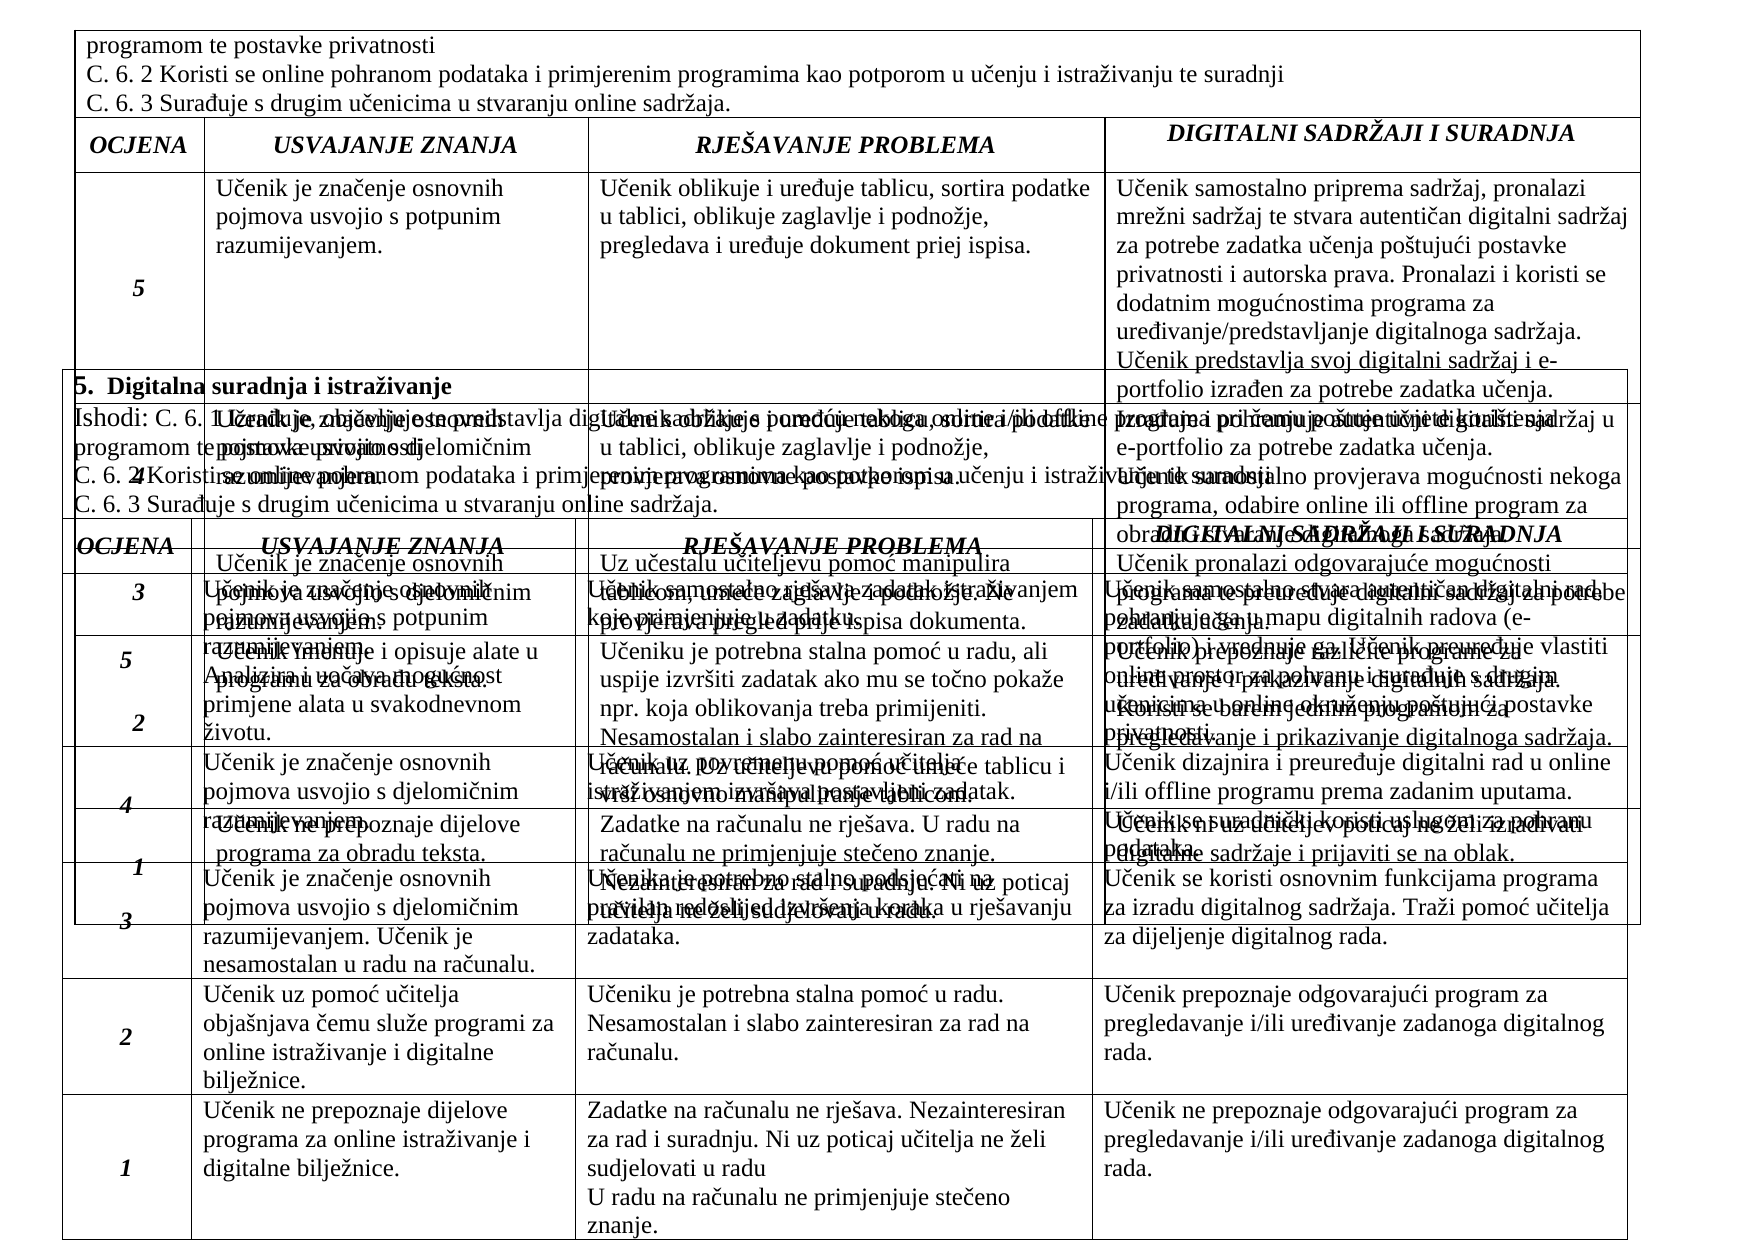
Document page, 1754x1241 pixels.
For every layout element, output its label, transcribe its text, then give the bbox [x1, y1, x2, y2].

table_cell Učenik je značenje osnovnih pojmova usvojio s djelomičnim razumijevanjem. Učenik je nesamostalan u radu na računalu. [192, 863, 575, 978]
table_cell RJEŠAVANJE PROBLEMA [576, 519, 1092, 573]
table_cell OCJENA [63, 519, 191, 573]
table_cell Učenik uz povremenu pomoć učitelja istraživanjem izvršava postavljeni zadatak. [576, 747, 1092, 862]
table_cell 3 [63, 863, 191, 978]
table_cell Učenik oblikuje i uređuje tablicu, sortira podatke u tablici, oblikuje zaglavlje i podnožje, pregledava i uređuje dokument priej ispisa. [589, 173, 1104, 369]
table_cell Učenik dizajnira i preuređuje digitalni rad u online i/ili offline programu prema zadanim uputama. Učenik se suradnički koristi uslugom za pohranu podataka. [1093, 747, 1627, 862]
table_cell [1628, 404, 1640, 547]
table_cell Učenik prepoznaje odgovarajući program za pregledavanje i/ili uređivanje zadanoga digitalnog rada. [1093, 979, 1627, 1094]
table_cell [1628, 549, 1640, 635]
table_cell 1 [63, 1095, 191, 1239]
table_cell Učenik je značenje osnovnih pojmova usvojio s djelomičnim razumijevanjem. [192, 747, 575, 862]
table_cell Učenik je značenje osnovnih pojmova usvojio s potpunim razumijevanjem. [205, 173, 588, 369]
table_cell Učenika je potrebno stalno podsjećati na pravilan redoslijed izvršenja koraka u rješavanju zadataka. [576, 863, 1092, 978]
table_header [76, 31, 1640, 117]
table_cell Učenik se koristi osnovnim funkcijama programa za izradu digitalnog sadržaja. Traži pomoć učitelja za dijeljenje digitalnog rada. [1093, 863, 1627, 978]
table_cell Učenik ne prepoznaje dijelove programa za online istraživanje i digitalne bilježnice. [192, 1095, 575, 1239]
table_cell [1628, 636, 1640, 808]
table_cell Zadatke na računalu ne rješava. Nezainteresiran za rad i suradnju. Ni uz poticaj učitelja ne želi sudjelovati u radu U radu na računalu ne primjenjuje stečeno znanje. [576, 1095, 1092, 1239]
table_cell 4 [63, 747, 191, 862]
table_cell RJEŠAVANJE PROBLEMA [589, 118, 1104, 172]
table_cell Učenik uz pomoć učitelja objašnjava čemu služe programi za online istraživanje i digitalne bilježnice. [192, 979, 575, 1094]
table_cell Učeniku je potrebna stalna pomoć u radu. Nesamostalan i slabo zainteresiran za rad na računalu. [576, 979, 1092, 1094]
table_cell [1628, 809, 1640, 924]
table_cell 5 [63, 574, 191, 746]
table_header 5. Digitalna suradnja i istraživanje Ishodi: C. 6. 1 Izrađuje, objavljuje te predstavlja digitalne sadržaje s pomoću nekoga online i/ili offline programa pri čemu poštuje uvjete korištenja programom te postavke privatnosti C. 6. 2 Koristi se online pohranom podataka i primjerenim programima kao potporom u učenju i istraživanju te suradnji C. 6. 3 Surađuje s drugim učenicima u stvaranju online sadržaja. [63, 370, 1627, 518]
table_cell Učenik je značenje osnovnih pojmova usvojio s potpunim razumijevanjem. Analizira i uočava mogućnost primjene alata u svakodnevnom životu. [192, 574, 575, 746]
table_cell USVAJANJE ZNANJA [205, 118, 588, 172]
table_cell Učenik samostalno rješava zadatak istraživanjem koje primjenjuje u zadatku. [576, 574, 1092, 746]
table_cell Učenik samostalno priprema sadržaj, pronalazi mrežni sadržaj te stvara autentičan digitalni sadržaj za potrebe zadatka učenja poštujući postavke privatnosti i autorska prava. Pronalazi i koristi se dodatnim mogućnostima programa za uređivanje/predstavljanje digitalnoga sadržaja. Učenik predstavlja svoj digitalni sadržaj i e-portfolio izrađen za potrebe zadatka učenja. [1106, 173, 1640, 403]
table_cell USVAJANJE ZNANJA [192, 519, 575, 573]
table_cell 2 [63, 979, 191, 1094]
table_cell DIGITALNI SADRŽAJI I SURADNJA [1093, 519, 1627, 573]
table_cell OCJENA [76, 118, 204, 172]
table_cell DIGITALNI SADRŽAJI I SURADNJA [1106, 118, 1640, 172]
table_cell Učenik samostalno stvara autentičan digitalni rad, pohranjuje ga u mapu digitalnih radova (e-portfolio) i vrednuje ga. Učenik preuređuje vlastiti online prostor za pohranu i surađuje s drugim učenicima u online okruženju poštujući postavke privatnosti. [1093, 574, 1627, 746]
table_cell 5 [76, 173, 204, 369]
table_cell Učenik ne prepoznaje odgovarajući program za pregledavanje i/ili uređivanje zadanoga digitalnog rada. [1093, 1095, 1627, 1239]
